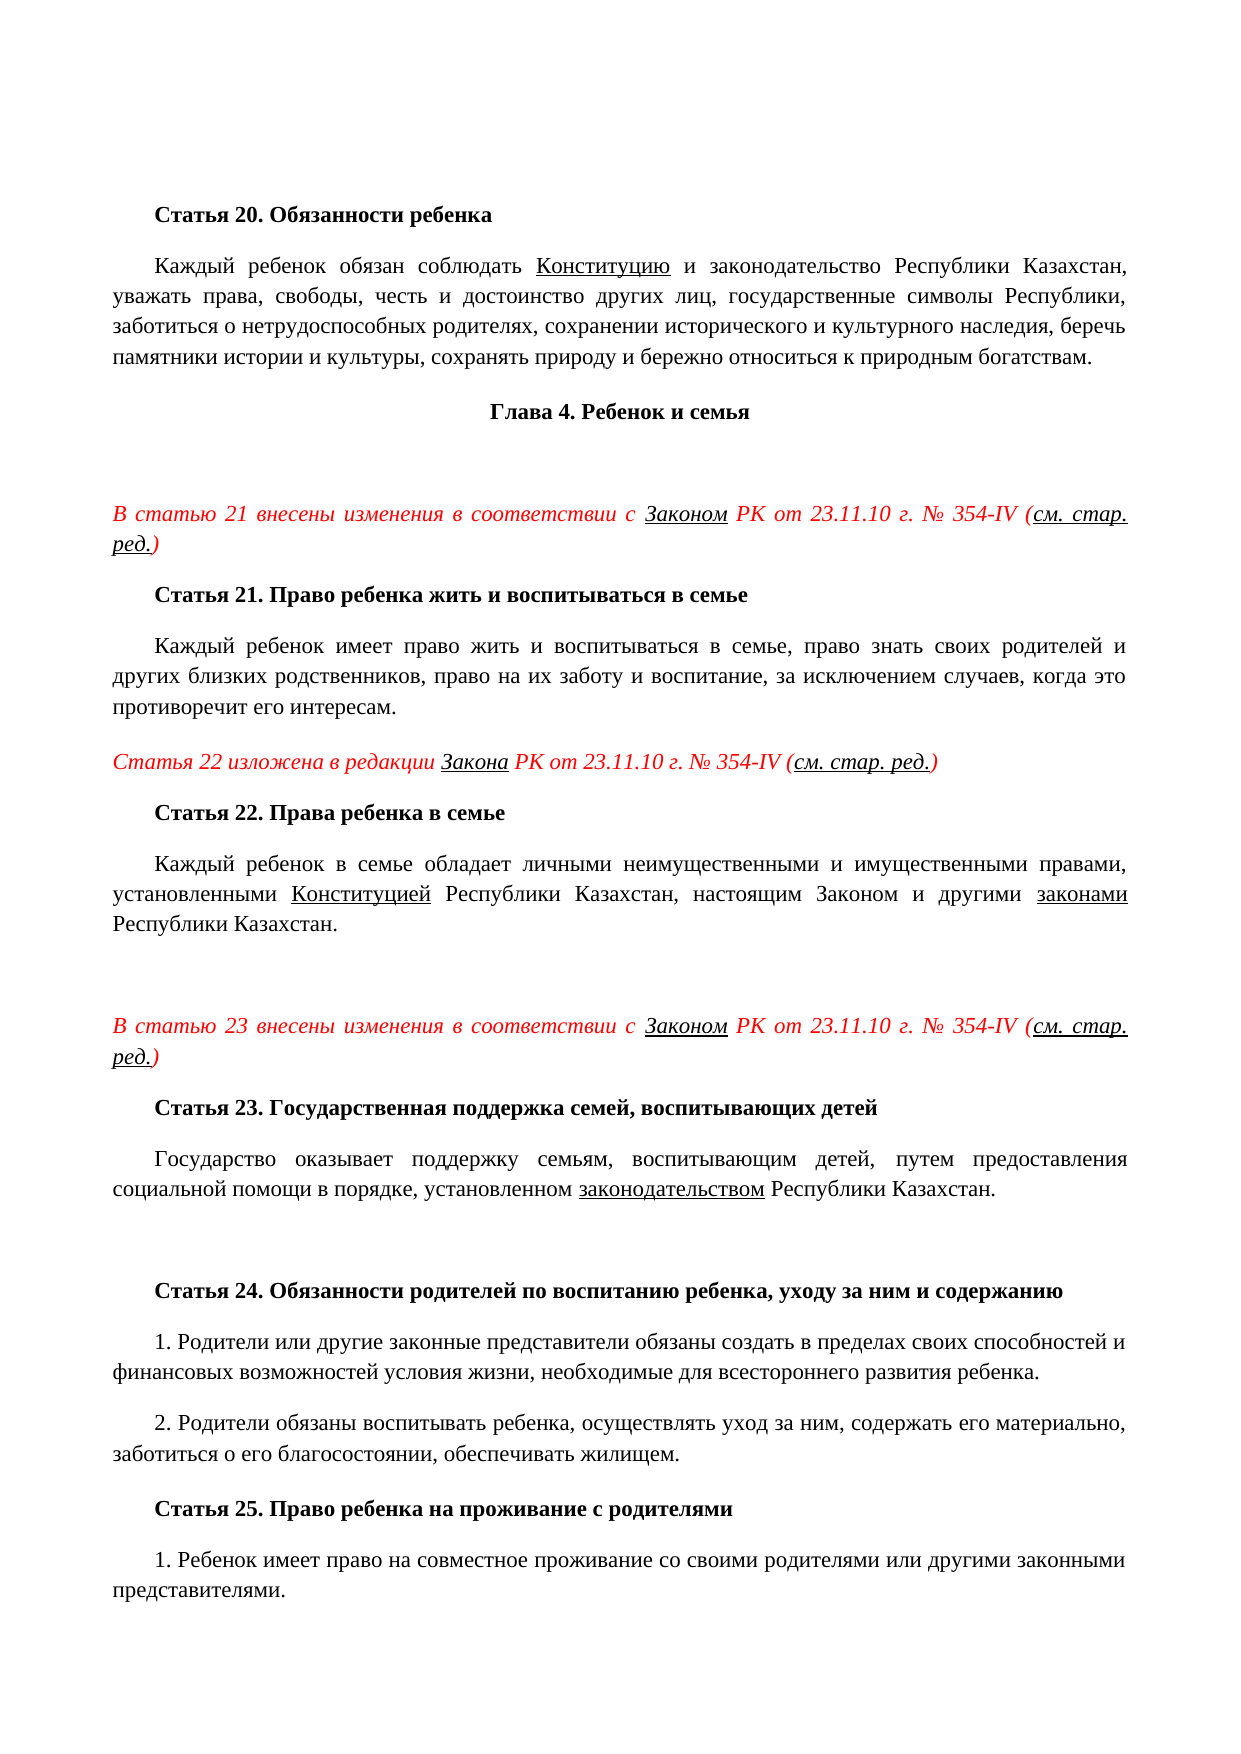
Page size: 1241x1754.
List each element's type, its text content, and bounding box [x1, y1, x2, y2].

text Каждый ребенок имеет право жить и воспитываться в семье, право знать своих родителей и других близких родственников, право на их заботу и воспитание, за исключением случаев, когда это противоречит его интересам. [112, 632, 1128, 719]
text 2. Родители обязаны воспитывать ребенка, осуществлять уход за ним, содержать его материально, заботиться о его благосостоянии, обеспечивать жилищем. [112, 1409, 1128, 1466]
text Каждый ребенок обязан соблюдать Конституцию и законодательство Республики Казахстан, уважать права, свободы, честь и достоинство других лиц, государственные символы Республики, заботиться о нетрудоспособных родителях, сохранении исторического и культурного наследия, беречь памятники истории и культуры, сохранять природу и бережно относиться к природным богатствам. [112, 252, 1128, 369]
text Статья 21. Право ребенка жить и воспитываться в семье [154, 581, 1128, 608]
text В статью 21 внесены изменения в соответствии с Законом РК от 23.11.10 г. № 354-IV (см. стар. ред.) [112, 500, 1128, 557]
text Государство оказывает поддержку семьям, воспитывающим детей, путем предоставления социальной помощи в порядке, установленном законодательством Республики Казахстан. [112, 1145, 1128, 1201]
text Статья 23. Государственная поддержка семей, воспитывающих детей [154, 1094, 1128, 1120]
text Статья 25. Право ребенка на проживание с родителями [154, 1495, 1128, 1521]
text Глава 4. Ребенок и семья [112, 398, 1128, 424]
text Статья 22. Права ребенка в семье [154, 799, 1128, 825]
text Статья 22 изложена в редакции Закона РК от 23.11.10 г. № 354-IV (см. стар. ред.) [112, 748, 1128, 774]
text Каждый ребенок в семье обладает личными неимущественными и имущественными правами, установленными Конституцией Республики Казахстан, настоящим Законом и другими законами Республики Казахстан. [112, 850, 1128, 937]
text Статья 24. Обязанности родителей по воспитанию ребенка, уходу за ним и содержанию [154, 1277, 1128, 1303]
text В статью 23 внесены изменения в соответствии с Законом РК от 23.11.10 г. № 354-IV (см. стар. ред.) [112, 1012, 1128, 1069]
text 1. Ребенок имеет право на совместное проживание со своими родителями или другими законными представителями. [112, 1546, 1128, 1602]
text 1. Родители или другие законные представители обязаны создать в пределах своих способностей и финансовых возможностей условия жизни, необходимые для всестороннего развития ребенка. [112, 1328, 1128, 1385]
text Статья 20. Обязанности ребенка [154, 201, 1128, 227]
